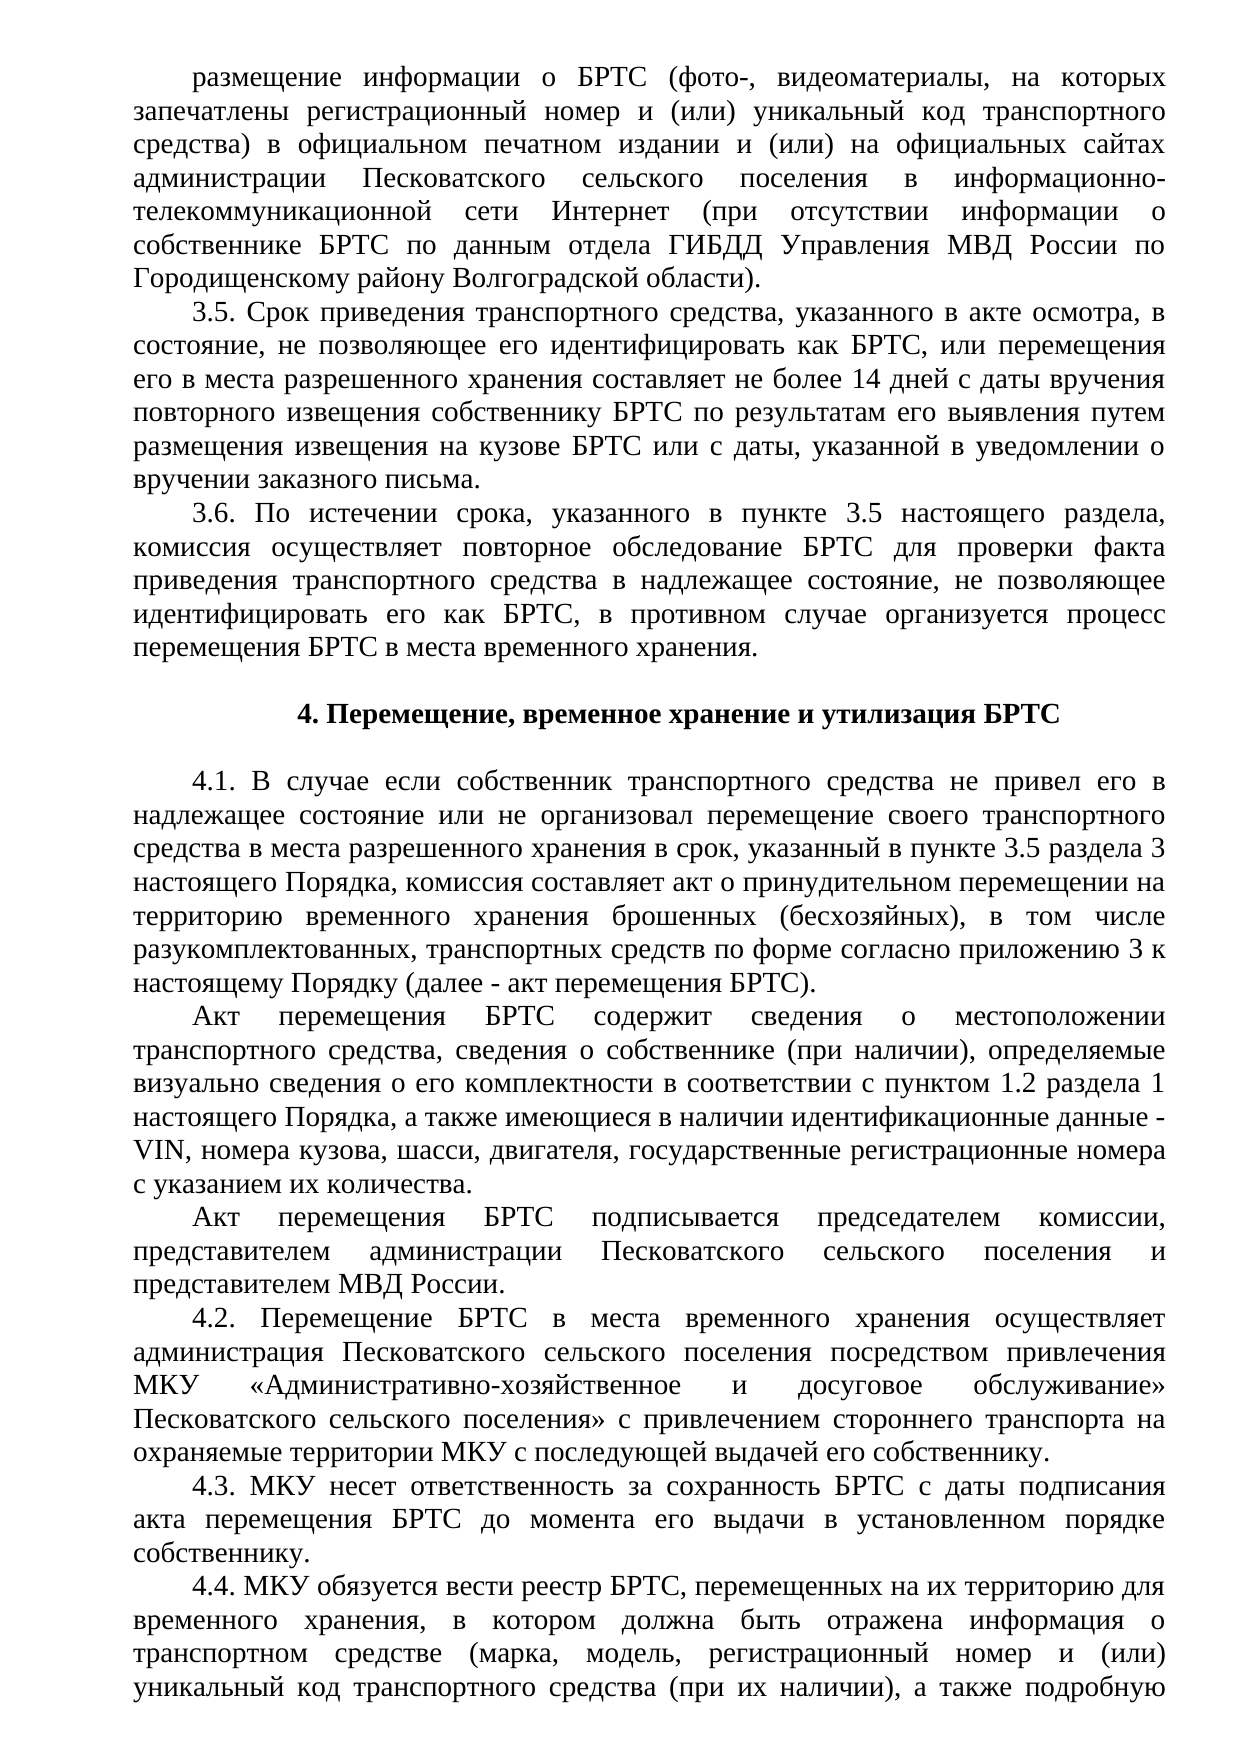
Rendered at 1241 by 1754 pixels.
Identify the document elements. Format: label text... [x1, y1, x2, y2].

text 3.6. По истечении срока, указанного в пункте 3.5 настоящего раздела, комиссия осуществляет повторное обследование БРТС для проверки факта приведения транспортного средства в надлежащее состояние, не позволяющее идентифицировать его как БРТС, в противном случае организуется процесс перемещения БРТС в места временного хранения. [133, 495, 1167, 663]
text 4.1. В случае если собственник транспортного средства не привел его в надлежащее состояние или не организовал перемещение своего транспортного средства в места разрешенного хранения в срок, указанный в пункте 3.5 раздела 3 настоящего Порядка, комиссия составляет акт о принудительном перемещении на территорию временного хранения брошенных (бесхозяйных), в том числе разукомплектованных, транспортных средств по форме согласно приложению 3 к настоящему Порядку (далее - акт перемещения БРТС). [133, 763, 1167, 998]
text 4.2. Перемещение БРТС в места временного хранения осуществляет администрация Песковатского сельского поселения посредством привлечения МКУ «Административно-хозяйственное и досуговое обслуживание» Песковатского сельского поселения» с привлечением стороннего транспорта на охраняемые территории МКУ с последующей выдачей его собственнику. [133, 1300, 1167, 1468]
text размещение информации о БРТС (фото-, видеоматериалы, на которых запечатлены регистрационный номер и (или) уникальный код транспортного средства) в официальном печатном издании и (или) на официальных сайтах администрации Песковатского сельского поселения в информационно-телекоммуникационной сети Интернет (при отсутствии информации о собственнике БРТС по данным отдела ГИБДД Управления МВД России по Городищенскому району Волгоградской области). [133, 59, 1167, 294]
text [133, 1568, 1167, 1703]
text 4. Перемещение, временное хранение и утилизация БРТС [133, 696, 1167, 730]
text 4.3. МКУ несет ответственность за сохранность БРТС с даты подписания акта перемещения БРТС до момента его выдачи в установленном порядке собственнику. [133, 1468, 1167, 1568]
text 3.5. Срок приведения транспортного средства, указанного в акте осмотра, в состояние, не позволяющее его идентифицировать как БРТС, или перемещения его в места разрешенного хранения составляет не более 14 дней с даты вручения повторного извещения собственнику БРТС по результатам его выявления путем размещения извещения на кузове БРТС или с даты, указанной в уведомлении о вручении заказного письма. [133, 294, 1167, 495]
text Акт перемещения БРТС подписывается председателем комиссии, представителем администрации Песковатского сельского поселения и представителем МВД России. [133, 1199, 1167, 1300]
text Акт перемещения БРТС содержит сведения о местоположении транспортного средства, сведения о собственнике (при наличии), определяемые визуально сведения о его комплектности в соответствии с пунктом 1.2 раздела 1 настоящего Порядка, а также имеющиеся в наличии идентификационные данные - VIN, номера кузова, шасси, двигателя, государственные регистрационные номера с указанием их количества. [133, 998, 1167, 1199]
